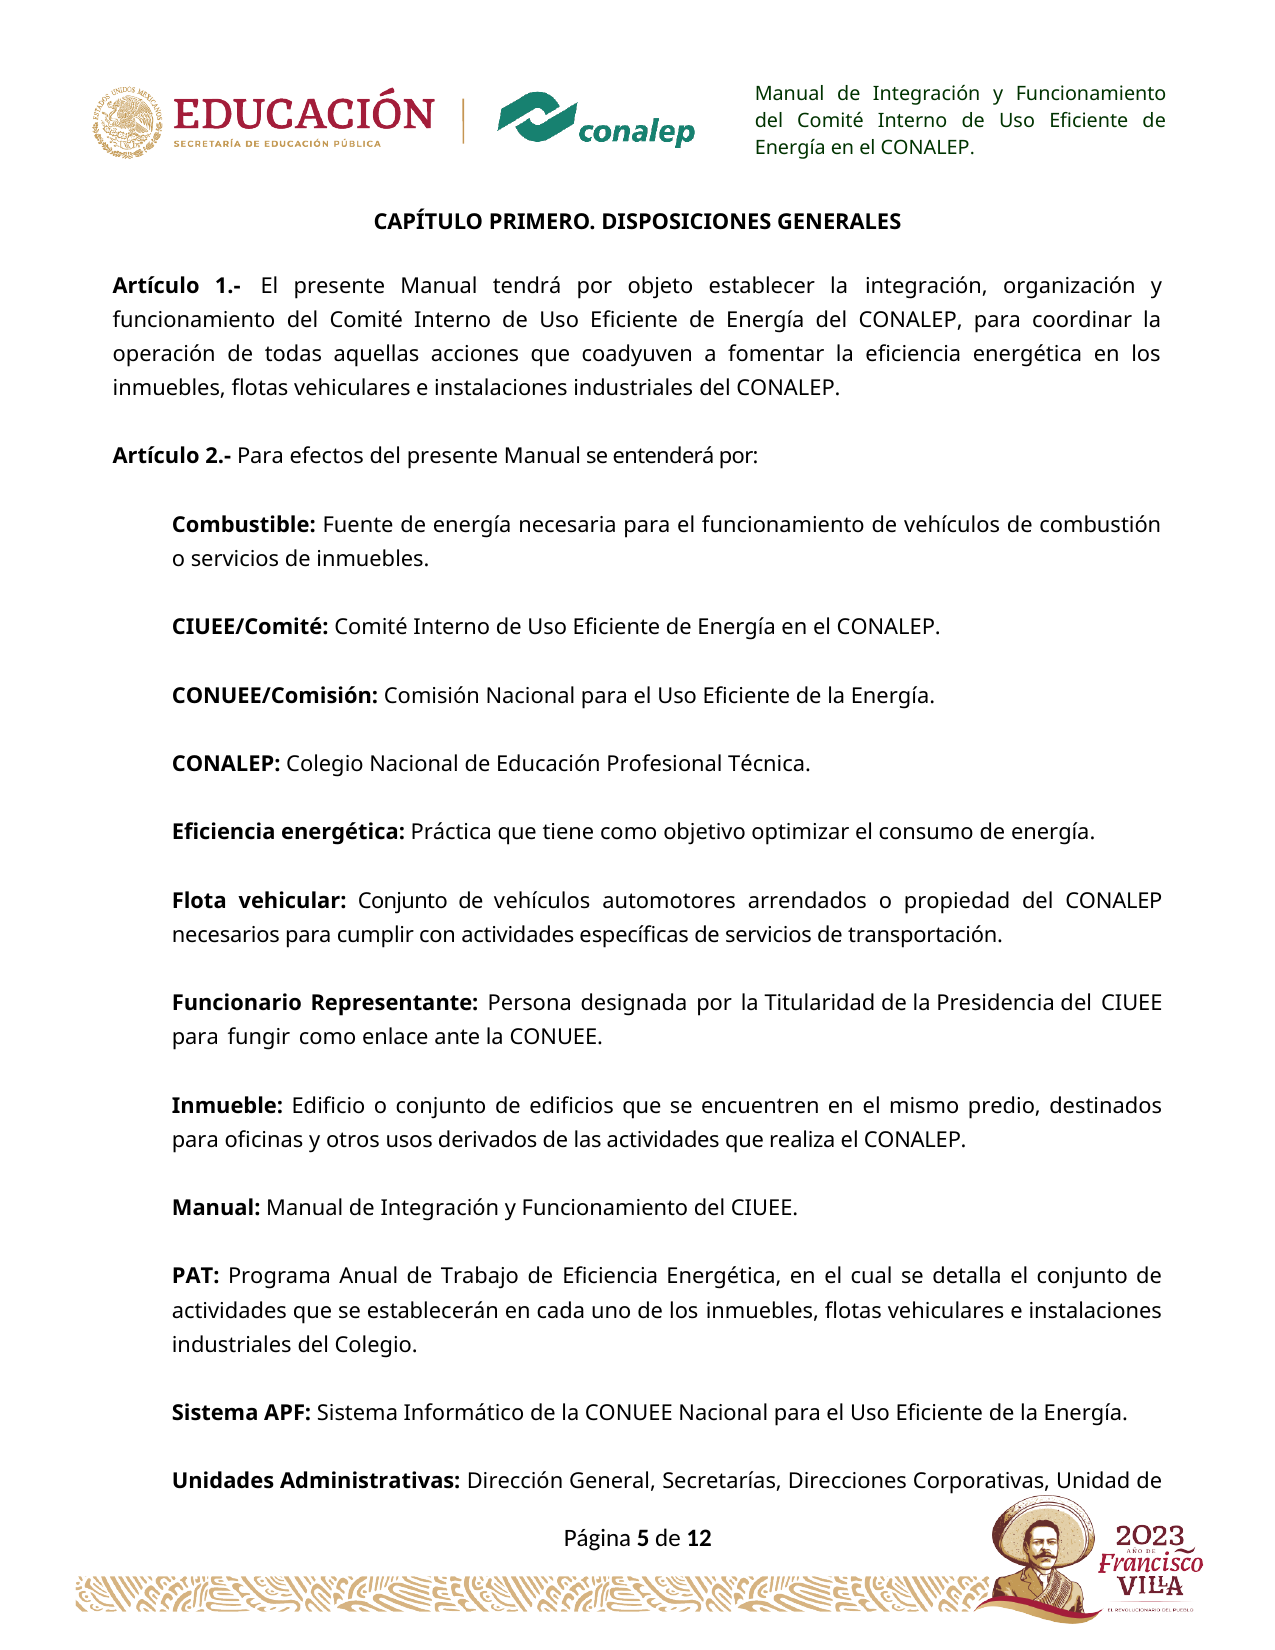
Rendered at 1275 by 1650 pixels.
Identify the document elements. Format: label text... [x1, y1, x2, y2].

text Eficiencia energética: Práctica que tiene como objetivo optimizar el consumo de energía. [172, 816, 1162, 846]
text Artículo 2.- Para efectos del presente Manual se entenderá por: [112, 441, 1162, 470]
text Sistema APF: Sistema Informático de la CONUEE Nacional para el Uso Eficiente de la Energía. [172, 1397, 1162, 1427]
subtitle CAPÍTULO PRIMERO. DISPOSICIONES GENERALES [112, 206, 1162, 236]
text Combustible: Fuente de energía necesaria para el funcionamiento de vehículos de combustión o servicios de inmuebles. [172, 509, 1162, 573]
text Artículo 1.- El presente Manual tendrá por objeto establecer la integración, organización y funcionamiento del Comité Interno de Uso Eficiente de Energía del CONALEP, para coordinar la operación de todas aquellas acciones que coadyuven a fomentar la eficiencia energética en los inmuebles, flotas vehiculares e instalaciones industriales del CONALEP. [112, 270, 1162, 402]
picture [479, 78, 732, 161]
picture [75, 1495, 1204, 1624]
text Manual: Manual de Integración y Funcionamiento del CIUEE. [172, 1192, 1162, 1222]
text CONALEP: Colegio Nacional de Educación Profesional Técnica. [172, 748, 1162, 778]
picture [92, 86, 435, 159]
text CONUEE/Comisión: Comisión Nacional para el Uso Eficiente de la Energía. [172, 680, 1162, 709]
text Funcionario Representante: Persona designada por la Titularidad de la Presidencia del CIUEE para fungir como enlace ante la CONUEE. [172, 987, 1162, 1051]
text Flota vehicular: Conjunto de vehículos automotores arrendados o propiedad del CONALEP necesarios para cumplir con actividades específicas de servicios de transportación. [172, 885, 1162, 949]
text CIUEE/Comité: Comité Interno de Uso Eficiente de Energía en el CONALEP. [172, 611, 1162, 641]
text Inmueble: Edificio o conjunto de edificios que se encuentren en el mismo predio, destinados para oficinas y otros usos derivados de las actividades que realiza el CONALEP. [172, 1090, 1162, 1154]
text PAT: Programa Anual de Trabajo de Eficiencia Energética, en el cual se detalla el conjunto de actividades que se establecerán en cada uno de los inmuebles, flotas vehiculares e instalaciones industriales del Colegio. [172, 1261, 1162, 1359]
